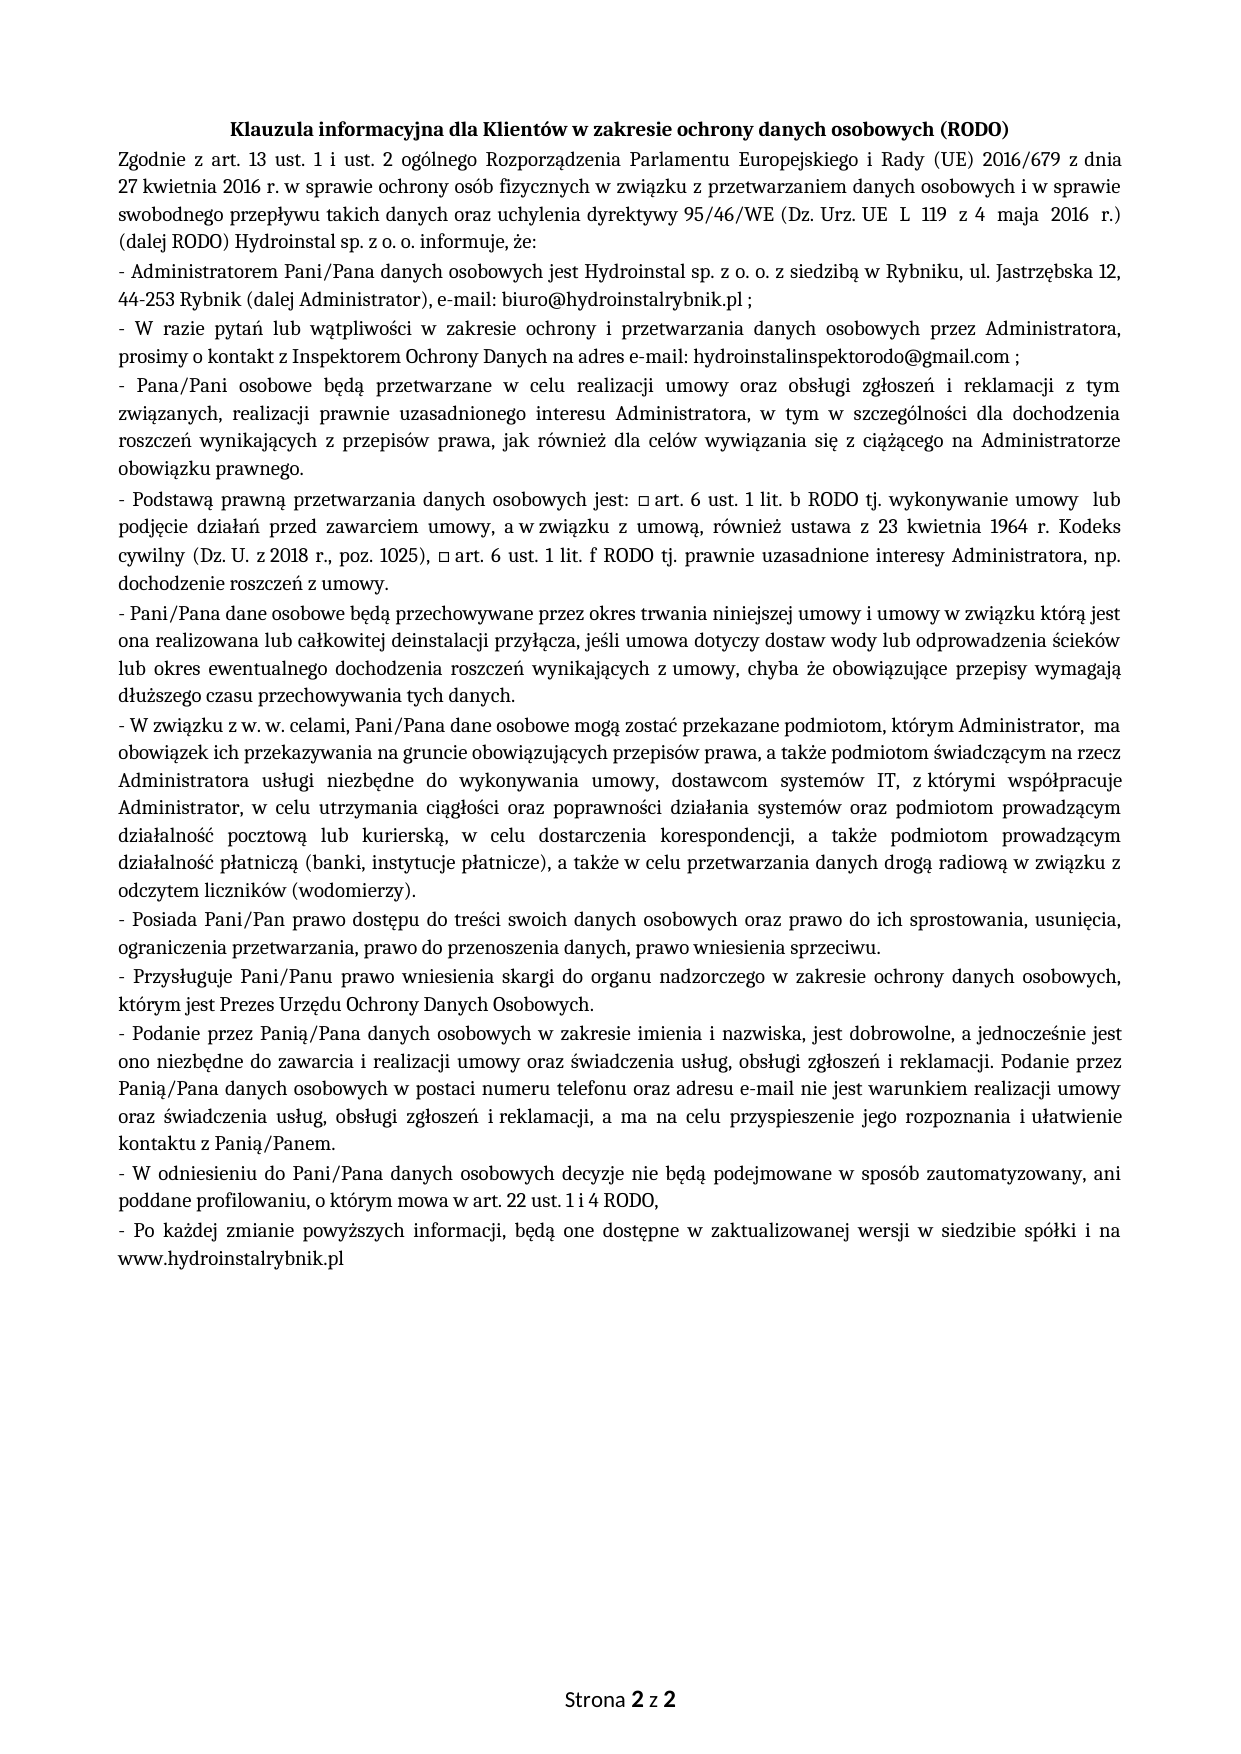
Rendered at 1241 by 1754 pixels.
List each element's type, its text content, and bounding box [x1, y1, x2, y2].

text Klauzula informacyjna dla Klientów w zakresie ochrony danych osobowych (RODO) [118, 118, 1122, 142]
text Zgodnie z art. 13 ust. 1 i ust. 2 ogólnego Rozporządzenia Parlamentu Europejskiego i Rady (UE) 2016/679 z dnia 27 kwietnia 2016 r. w sprawie ochrony osób fizycznych w związku z przetwarzaniem danych osobowych i w sprawie swobodnego przepływu takich danych oraz uchylenia dyrektywy 95/46/WE (Dz. Urz. UE L 119 z 4 maja 2016 r.) (dalej RODO) Hydroinstal sp. z o. o. informuje, że: [118, 148, 1122, 254]
text - Pana/Pani osobowe będą przetwarzane w celu realizacji umowy oraz obsługi zgłoszeń i reklamacji z tym związanych, realizacji prawnie uzasadnionego interesu Administratora, w tym w szczególności dla dochodzenia roszczeń wynikających z przepisów prawa, jak również dla celów wywiązania się z ciążącego na Administratorze obowiązku prawnego. [118, 374, 1122, 480]
text - W odniesieniu do Pani/Pana danych osobowych decyzje nie będą podejmowane w sposób zautomatyzowany, ani poddane profilowaniu, o którym mowa w art. 22 ust. 1 i 4 RODO, [118, 1162, 1122, 1213]
text - Po każdej zmianie powyższych informacji, będą one dostępne w zaktualizowanej wersji w siedzibie spółki i na www.hydroinstalrybnik.pl [118, 1219, 1122, 1270]
text - Podstawą prawną przetwarzania danych osobowych jest: □ art. 6 ust. 1 lit. b RODO tj. wykonywanie umowy lub podjęcie działań przed zawarciem umowy, a w związku z umową, również ustawa z 23 kwietnia 1964 r. Kodeks cywilny (Dz. U. z 2018 r., poz. 1025), □ art. 6 ust. 1 lit. f RODO tj. prawnie uzasadnione interesy Administratora, np. dochodzenie roszczeń z umowy. [118, 486, 1122, 596]
text - W związku z w. w. celami, Pani/Pana dane osobowe mogą zostać przekazane podmiotom, którym Administrator, ma obowiązek ich przekazywania na gruncie obowiązujących przepisów prawa, a także podmiotom świadczącym na rzecz Administratora usługi niezbędne do wykonywania umowy, dostawcom systemów IT, z którymi współpracuje Administrator, w celu utrzymania ciągłości oraz poprawności działania systemów oraz podmiotom prowadzącym działalność pocztową lub kurierską, w celu dostarczenia korespondencji, a także podmiotom prowadzącym działalność płatniczą (banki, instytucje płatnicze), a także w celu przetwarzania danych drogą radiową w związku z odczytem liczników (wodomierzy). [118, 713, 1122, 902]
text - W razie pytań lub wątpliwości w zakresie ochrony i przetwarzania danych osobowych przez Administratora, prosimy o kontakt z Inspektorem Ochrony Danych na adres e-mail: hydroinstalinspektorodo@gmail.com ; [118, 317, 1122, 368]
text - Administratorem Pani/Pana danych osobowych jest Hydroinstal sp. z o. o. z siedzibą w Rybniku, ul. Jastrzębska 12, 44-253 Rybnik (dalej Administrator), e-mail: biuro@hydroinstalrybnik.pl ; [118, 260, 1122, 311]
text - Posiada Pani/Pan prawo dostępu do treści swoich danych osobowych oraz prawo do ich sprostowania, usunięcia, ograniczenia przetwarzania, prawo do przenoszenia danych, prawo wniesienia sprzeciwu. [118, 908, 1122, 959]
text - Podanie przez Panią/Pana danych osobowych w zakresie imienia i nazwiska, jest dobrowolne, a jednocześnie jest ono niezbędne do zawarcia i realizacji umowy oraz świadczenia usług, obsługi zgłoszeń i reklamacji. Podanie przez Panią/Pana danych osobowych w postaci numeru telefonu oraz adresu e-mail nie jest warunkiem realizacji umowy oraz świadczenia usług, obsługi zgłoszeń i reklamacji, a ma na celu przyspieszenie jego rozpoznania i ułatwienie kontaktu z Panią/Panem. [118, 1022, 1122, 1156]
text - Pani/Pana dane osobowe będą przechowywane przez okres trwania niniejszej umowy i umowy w związku którą jest ona realizowana lub całkowitej deinstalacji przyłącza, jeśli umowa dotyczy dostaw wody lub odprowadzenia ścieków lub okres ewentualnego dochodzenia roszczeń wynikających z umowy, chyba że obowiązujące przepisy wymagają dłuższego czasu przechowywania tych danych. [118, 601, 1122, 708]
text - Przysługuje Pani/Panu prawo wniesienia skargi do organu nadzorczego w zakresie ochrony danych osobowych, którym jest Prezes Urzędu Ochrony Danych Osobowych. [118, 965, 1122, 1016]
